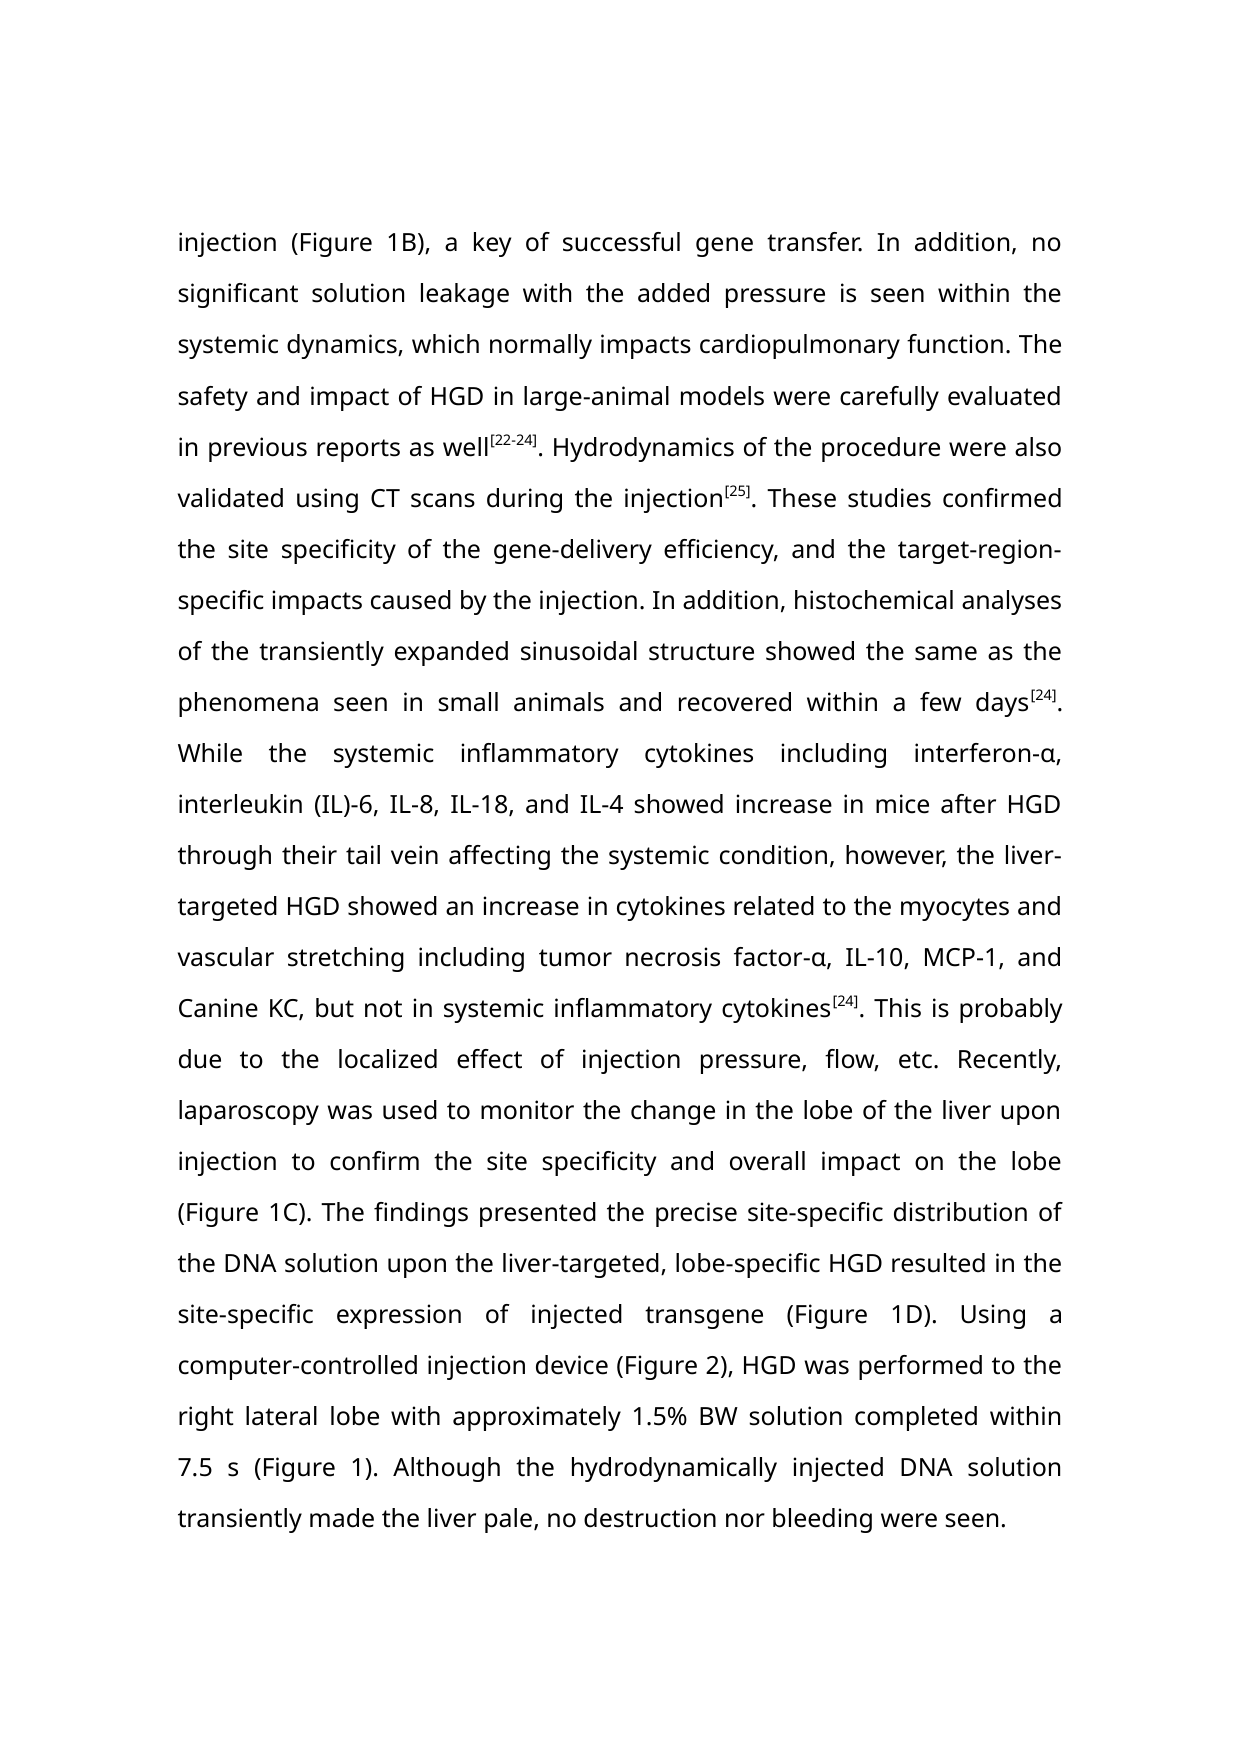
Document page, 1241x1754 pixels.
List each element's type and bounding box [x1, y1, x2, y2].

text [177, 225, 1063, 1535]
